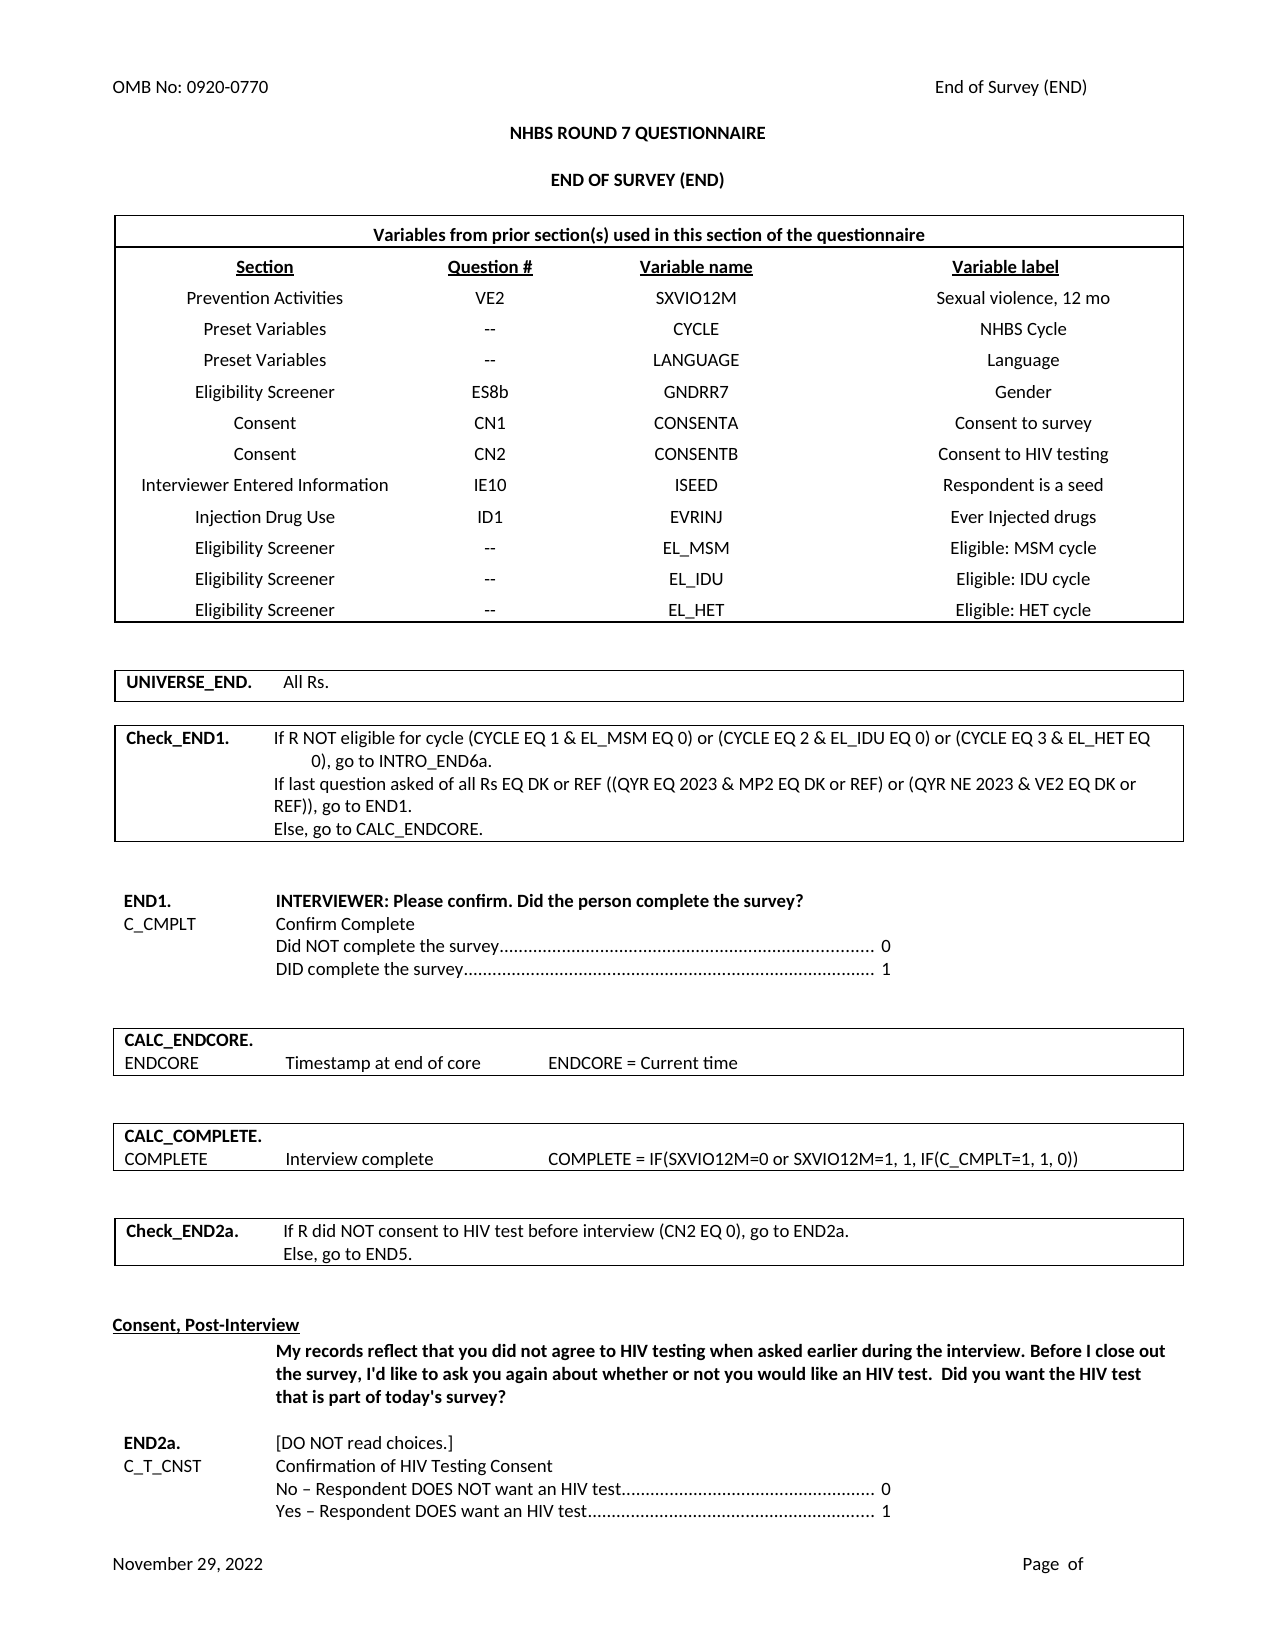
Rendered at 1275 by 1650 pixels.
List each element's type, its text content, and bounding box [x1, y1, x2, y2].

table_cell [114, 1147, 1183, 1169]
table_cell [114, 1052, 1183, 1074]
subtitle Consent, Post-Interview [112, 1313, 1162, 1336]
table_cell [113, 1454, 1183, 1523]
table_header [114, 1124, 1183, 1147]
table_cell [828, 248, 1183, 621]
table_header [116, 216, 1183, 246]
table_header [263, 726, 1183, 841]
text NHBS ROUND 7 QUESTIONNAIRE [112, 121, 1162, 144]
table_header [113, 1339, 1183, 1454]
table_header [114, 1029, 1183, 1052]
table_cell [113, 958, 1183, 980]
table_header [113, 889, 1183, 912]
subtitle END OF SURVEY (END) [112, 168, 1162, 191]
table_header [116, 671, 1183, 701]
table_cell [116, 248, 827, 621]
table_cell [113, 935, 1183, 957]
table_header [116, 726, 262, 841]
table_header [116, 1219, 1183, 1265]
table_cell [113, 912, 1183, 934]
